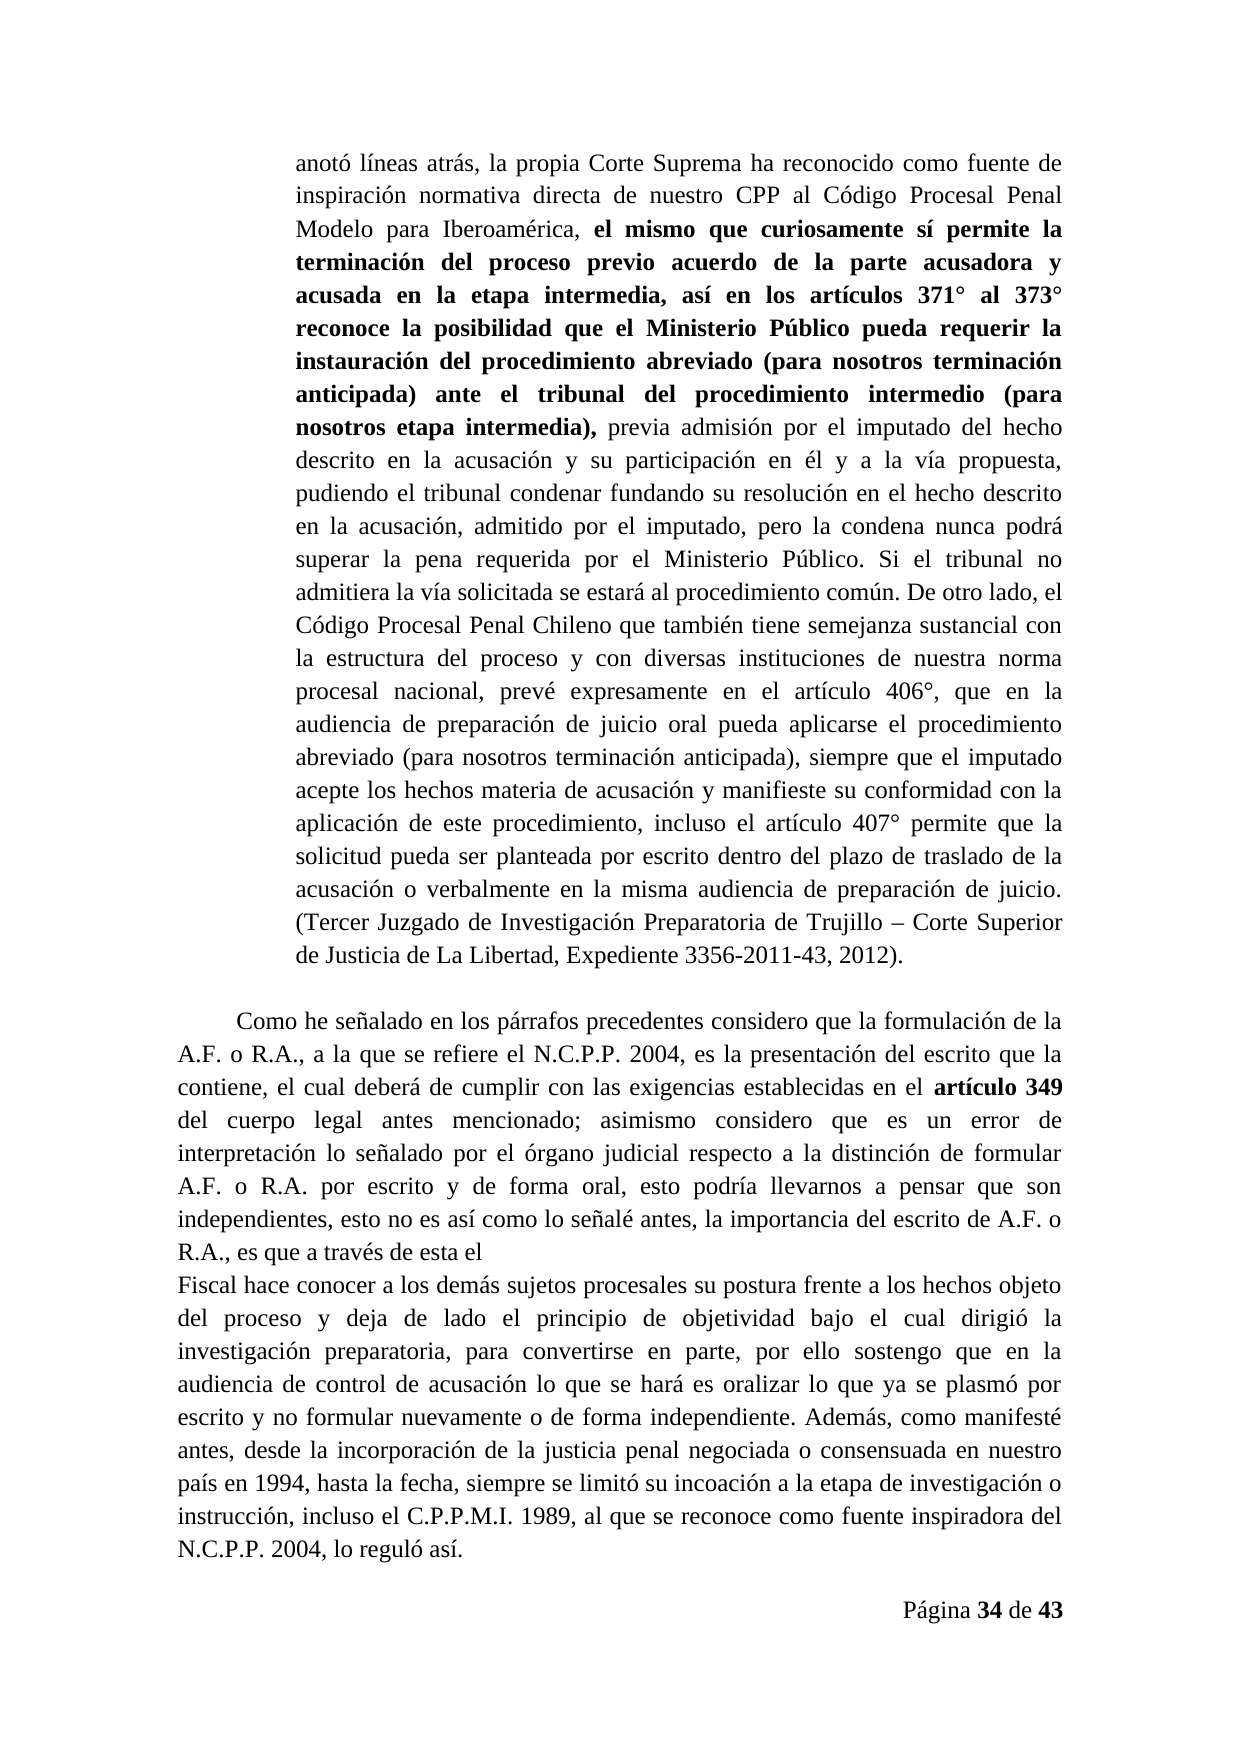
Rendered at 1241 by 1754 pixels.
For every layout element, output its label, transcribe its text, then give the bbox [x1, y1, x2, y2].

text Como he señalado en los párrafos precedentes considero que la formulación de la A.F. o R.A., a la que se refiere el N.C.P.P. 2004, es la presentación del escrito que la contiene, el cual deberá de cumplir con las exigencias establecidas en el artículo 349 del cuerpo legal antes mencionado; asimismo considero que es un error de interpretación lo señalado por el órgano judicial respecto a la distinción de formular A.F. o R.A. por escrito y de forma oral, esto podría llevarnos a pensar que son independientes, esto no es así como lo señalé antes, la importancia del escrito de A.F. o R.A., es que a través de esta el [177, 1006, 1063, 1266]
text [236, 148, 1063, 969]
text Fiscal hace conocer a los demás sujetos procesales su postura frente a los hechos objeto del proceso y deja de lado el principio de objetividad bajo el cual dirigió la investigación preparatoria, para convertirse en parte, por ello sostengo que en la audiencia de control de acusación lo que se hará es oralizar lo que ya se plasmó por escrito y no formular nuevamente o de forma independiente. Además, como manifesté antes, desde la incorporación de la justicia penal negociada o consensuada en nuestro país en 1994, hasta la fecha, siempre se limitó su incoación a la etapa de investigación o instrucción, incluso el C.P.P.M.I. 1989, al que se reconoce como fuente inspiradora del N.C.P.P. 2004, lo reguló así. [177, 1270, 1063, 1563]
